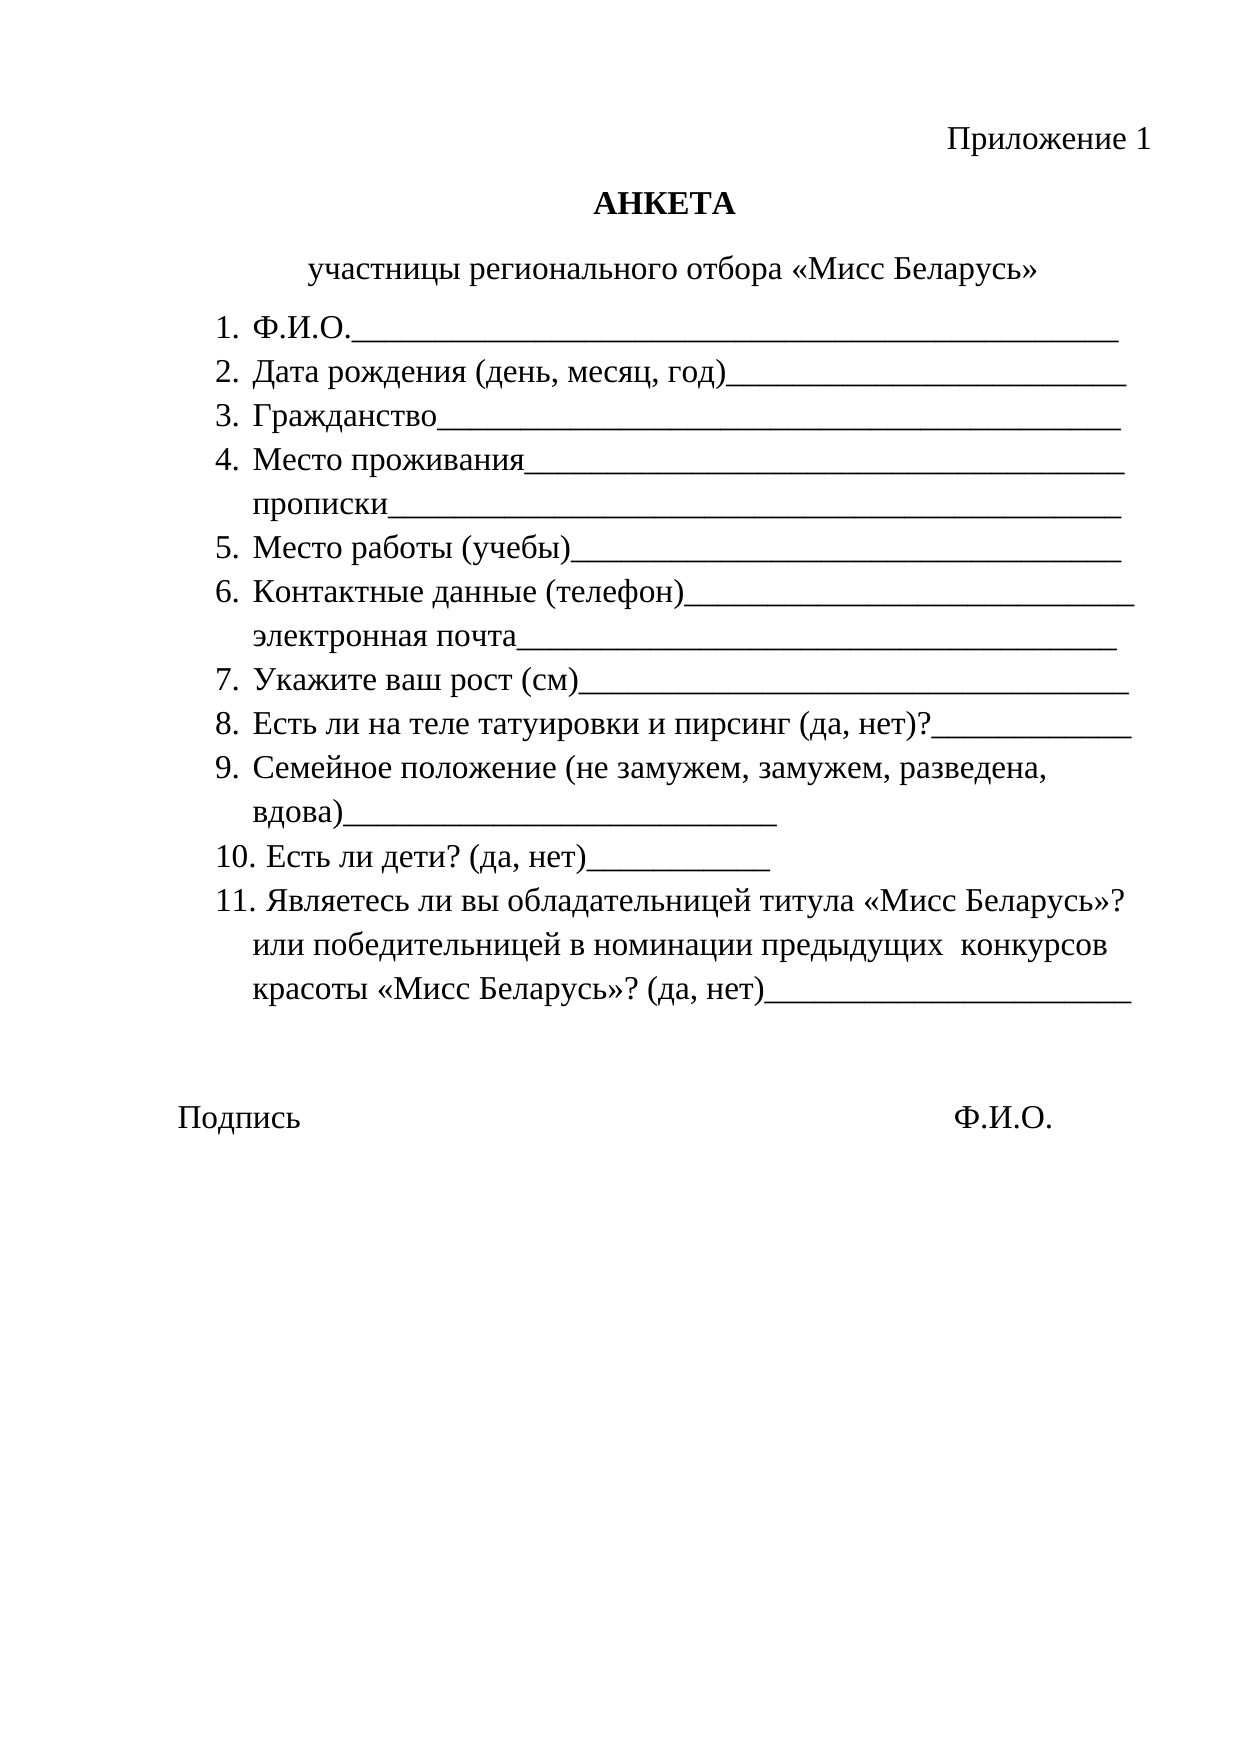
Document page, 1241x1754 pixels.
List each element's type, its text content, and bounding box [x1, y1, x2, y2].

text АНКЕТА [177, 183, 1152, 221]
list Место проживания____________________________________ прописки____________________________________________ [215, 439, 1152, 522]
list Укажите ваш рост (см)_________________________________ [215, 659, 1152, 698]
text Подпись Ф.И.О. [177, 1098, 1152, 1136]
list Дата рождения (день, месяц, год)________________________ [215, 351, 1152, 389]
text Приложение 1 [177, 118, 1152, 156]
list Семейное положение (не замужем, замужем, разведена, вдова)__________________________ [215, 748, 1152, 830]
list Место работы (учебы)_________________________________ [215, 527, 1152, 566]
list Есть ли на теле татуировки и пирсинг (да, нет)?____________ [215, 704, 1152, 742]
list Гражданство_________________________________________ [215, 395, 1152, 433]
list Есть ли дети? (да, нет)___________ [215, 836, 1152, 874]
list Являетесь ли вы обладательницей титула «Мисс Беларусь»? или победительницей в номинации предыдущих конкурсов красоты «Мисс Беларусь»? (да, нет)______________________ [215, 880, 1152, 1006]
text участницы регионального отбора «Мисс Беларусь» [177, 248, 1152, 286]
list Контактные данные (телефон)___________________________ электронная почта____________________________________ [215, 571, 1152, 654]
list Ф.И.О.______________________________________________ [215, 307, 1152, 345]
